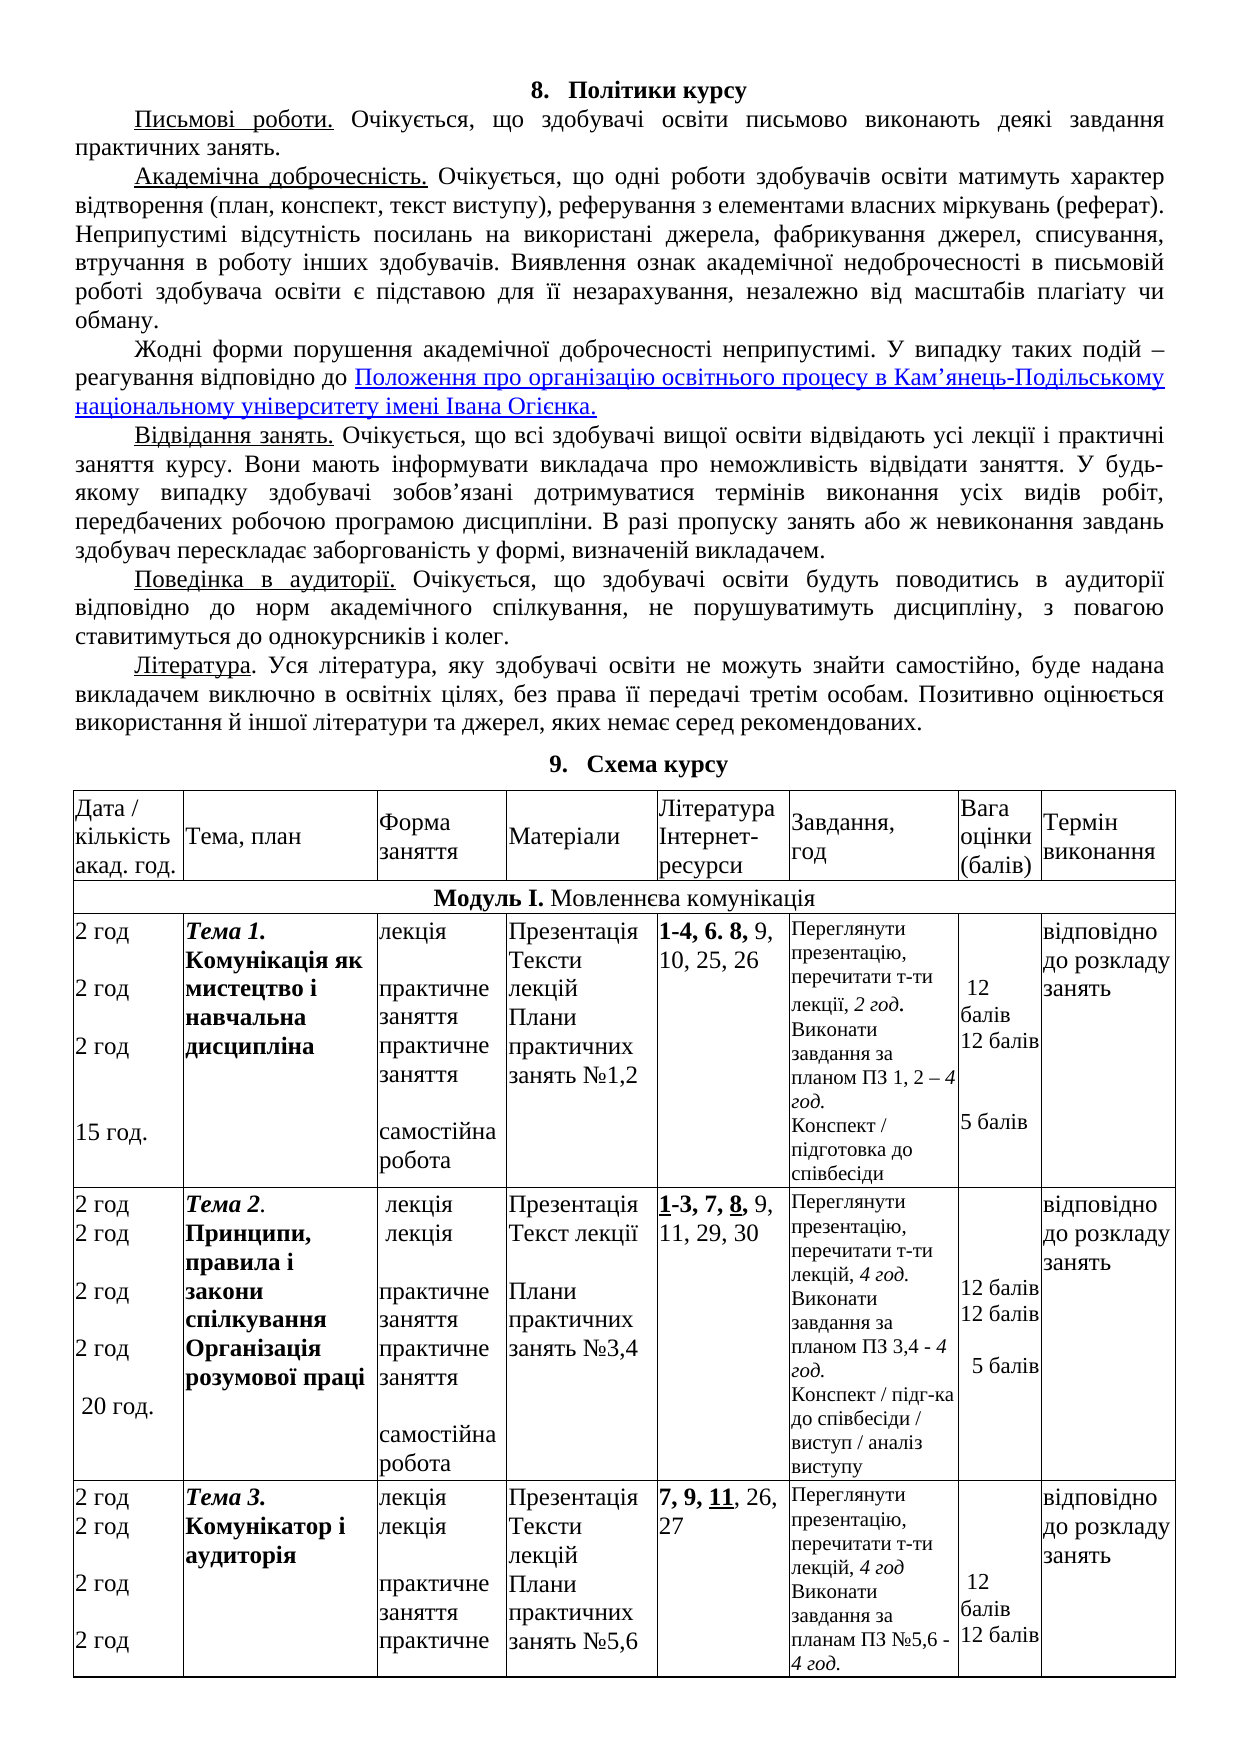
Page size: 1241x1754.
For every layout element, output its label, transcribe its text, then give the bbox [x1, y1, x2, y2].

table_cell 12 балів 12 балів 5 балів [959, 914, 1041, 1187]
text Відвідання занять. Очікується, що всі здобувачі вищої освіти відвідають усі лекції і практичні заняття курсу. Вони мають інформувати викладача про неможливість відвідати заняття. У будь-якому випадку здобувачі зобов’язані дотримуватися термінів виконання усіх видів робіт, передбачених робочою програмою дисципліни. В разі пропуску занять або ж невиконання завдань здобувач перескладає заборгованість у формі, визначеній викладачем. [75, 420, 1165, 564]
table_header Форма заняття [378, 791, 506, 880]
text Жодні форми порушення академічної доброчесності неприпустимі. У випадку таких подій – реагування відповідно до Положення про організацію освітнього процесу в Кам’янець-Подільському національному університету імені Івана Огієнка. [75, 334, 1165, 420]
text Поведінка в аудиторії. Очікується, що здобувачі освіти будуть поводитись в аудиторії відповідно до норм академічного спілкування, не порушуватимуть дисципліну, з повагою ставитимуться до однокурсників і колег. [75, 564, 1165, 650]
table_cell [184, 1481, 377, 1676]
table_cell 1-3, 7, 8, 9, 11, 29, 30 [658, 1188, 789, 1480]
table_cell Презентація Текст лекції Плани практичних занять №3,4 [507, 1188, 657, 1480]
table_cell 2 год 2 год 2 год 15 год. [74, 914, 183, 1187]
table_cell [507, 1481, 657, 1676]
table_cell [959, 1481, 1041, 1676]
table_cell Тема 1. Комунікація як мистецтво і навчальна дисципліна [184, 914, 377, 1187]
table_header Вага оцінки (балів) [959, 791, 1041, 880]
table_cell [790, 1481, 958, 1676]
table_header Література Інтернет- ресурси [658, 791, 789, 880]
table_cell Тема 2. Принципи, правила і закони спілкування Організація розумової праці [184, 1188, 377, 1480]
table_cell відповідно до розкладу занять [1042, 1188, 1175, 1480]
table_cell Презентація Тексти лекцій Плани практичних занять №1,2 [507, 914, 657, 1187]
text Письмові роботи. Очікується, що здобувачі освіти письмово виконають деякі завдання практичних занять. [75, 104, 1165, 161]
table_cell Переглянути презентацію, перечитати т-ти лекції, 2 год. Виконати завдання за планом ПЗ 1, 2 – 4 год. Конспект / підготовка до співбесіди [790, 914, 958, 1187]
list Політики курсу [112, 75, 1165, 104]
table_header Термін виконання [1042, 791, 1175, 880]
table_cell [378, 1481, 506, 1676]
table_cell 12 балів 12 балів 5 балів [959, 1188, 1041, 1480]
table_cell відповідно до розкладу занять [1042, 914, 1175, 1187]
table_cell 7, 9, 11, 26, 27 [658, 1481, 789, 1676]
list Схема курсу [112, 749, 1165, 777]
text Академічна доброчесність. Очікується, що одні роботи здобувачів освіти матимуть характер відтворення (план, конспект, текст виступу), реферування з елементами власних міркувань (реферат). Неприпустимі відсутність посилань на використані джерела, фабрикування джерел, списування, втручання в роботу інших здобувачів. Виявлення ознак академічної недоброчесності в письмовій роботі здобувача освіти є підставою для її незарахування, незалежно від масштабів плагіату чи обману. [75, 161, 1165, 334]
table_header Завдання, год [790, 791, 958, 880]
table_header Дата / кількість акад. год. [74, 791, 183, 880]
table_cell Модуль І. Мовленнєва комунікація [74, 881, 1175, 913]
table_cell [74, 1481, 183, 1676]
table_cell 1-4, 6. 8, 9, 10, 25, 26 [658, 914, 789, 1187]
table_cell Переглянути презентацію, перечитати т-ти лекцій, 4 год. Виконати завдання за планом ПЗ 3,4 - 4 год. Конспект / підг-ка до співбесіди / виступ / аналіз виступу [790, 1188, 958, 1480]
table_header Матеріали [507, 791, 657, 880]
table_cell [1042, 1481, 1175, 1676]
table_cell лекція практичне заняття практичне заняття самостійна робота [378, 914, 506, 1187]
table_cell 2 год 2 год 2 год 2 год 20 год. [74, 1188, 183, 1480]
table_header Тема, план [184, 791, 377, 880]
table_cell лекція лекція практичне заняття практичне заняття самостійна робота [378, 1188, 506, 1480]
text Література. Уся література, яку здобувачі освіти не можуть знайти самостійно, буде надана викладачем виключно в освітніх цілях, без права її передачі третім особам. Позитивно оцінюється використання й іншої літератури та джерел, яких немає серед рекомендованих. [75, 650, 1165, 736]
